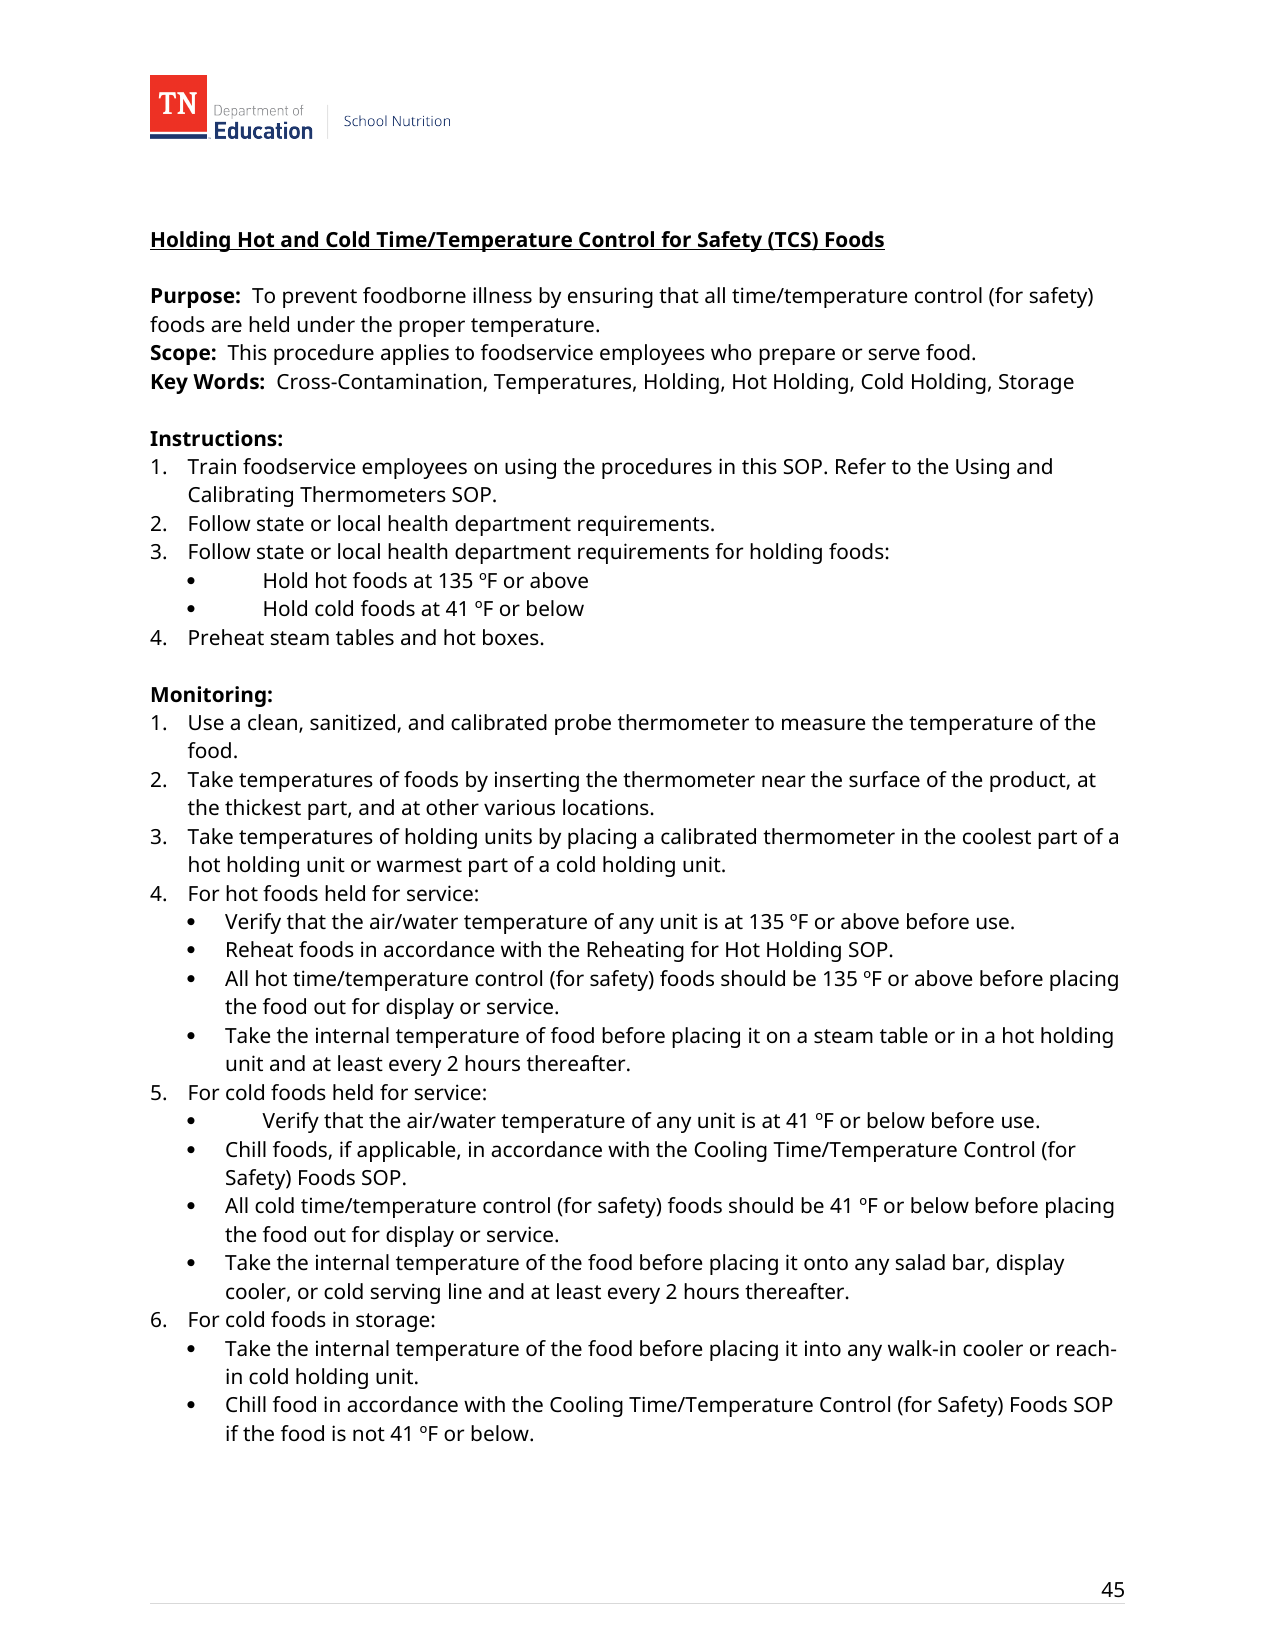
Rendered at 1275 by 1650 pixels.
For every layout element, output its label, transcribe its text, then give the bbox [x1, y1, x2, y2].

list Take temperatures of holding units by placing a calibrated thermometer in the coolest part of a hot holding unit or warmest part of a cold holding unit. [150, 822, 1125, 879]
list Train foodservice employees on using the procedures in this SOP. Refer to the Using and Calibrating Thermometers SOP. [150, 452, 1125, 509]
list Preheat steam tables and hot boxes. [150, 623, 1125, 651]
list Verify that the air/water temperature of any unit is at 41 ºF or below before use. [187, 1106, 1125, 1135]
list Hold cold foods at 41 ºF or below [187, 594, 1125, 623]
picture [150, 75, 451, 139]
text Key Words: Cross-Contamination, Temperatures, Holding, Hot Holding, Cold Holding, Storage [150, 367, 1125, 395]
list Follow state or local health department requirements. [150, 509, 1125, 537]
list Chill food in accordance with the Cooling Time/Temperature Control (for Safety) Foods SOP if the food is not 41 ºF or below. [187, 1391, 1125, 1447]
list Follow state or local health department requirements for holding foods: [150, 537, 1125, 566]
list Take the internal temperature of the food before placing it onto any salad bar, display cooler, or cold serving line and at least every 2 hours thereafter. [187, 1248, 1125, 1305]
list All hot time/temperature control (for safety) foods should be 135 ºF or above before placing the food out for display or service. [187, 964, 1125, 1021]
text Monitoring: [150, 680, 1125, 708]
text Purpose: To prevent foodborne illness by ensuring that all time/temperature control (for safety) foods are held under the proper temperature. [150, 282, 1125, 338]
title Holding Hot and Cold Time/Temperature Control for Safety (TCS) Foods [150, 225, 1125, 253]
list Hold hot foods at 135 ºF or above [187, 566, 1125, 594]
text Instructions: [150, 424, 1125, 452]
list Use a clean, sanitized, and calibrated probe thermometer to measure the temperature of the food. [150, 708, 1125, 765]
list Take the internal temperature of the food before placing it into any walk-in cooler or reach-in cold holding unit. [187, 1334, 1125, 1391]
list Verify that the air/water temperature of any unit is at 135 ºF or above before use. [187, 907, 1125, 936]
list Take temperatures of foods by inserting the thermometer near the surface of the product, at the thickest part, and at other various locations. [150, 765, 1125, 822]
text Scope: This procedure applies to foodservice employees who prepare or serve food. [150, 338, 1125, 367]
list Reheat foods in accordance with the Reheating for Hot Holding SOP. [187, 936, 1125, 964]
list Chill foods, if applicable, in accordance with the Cooling Time/Temperature Control (for Safety) Foods SOP. [187, 1135, 1125, 1192]
list For cold foods held for service: [150, 1078, 1125, 1106]
list Take the internal temperature of food before placing it on a steam table or in a hot holding unit and at least every 2 hours thereafter. [187, 1021, 1125, 1078]
list For cold foods in storage: [150, 1305, 1125, 1334]
list All cold time/temperature control (for safety) foods should be 41 ºF or below before placing the food out for display or service. [187, 1192, 1125, 1248]
list For hot foods held for service: [150, 879, 1125, 907]
